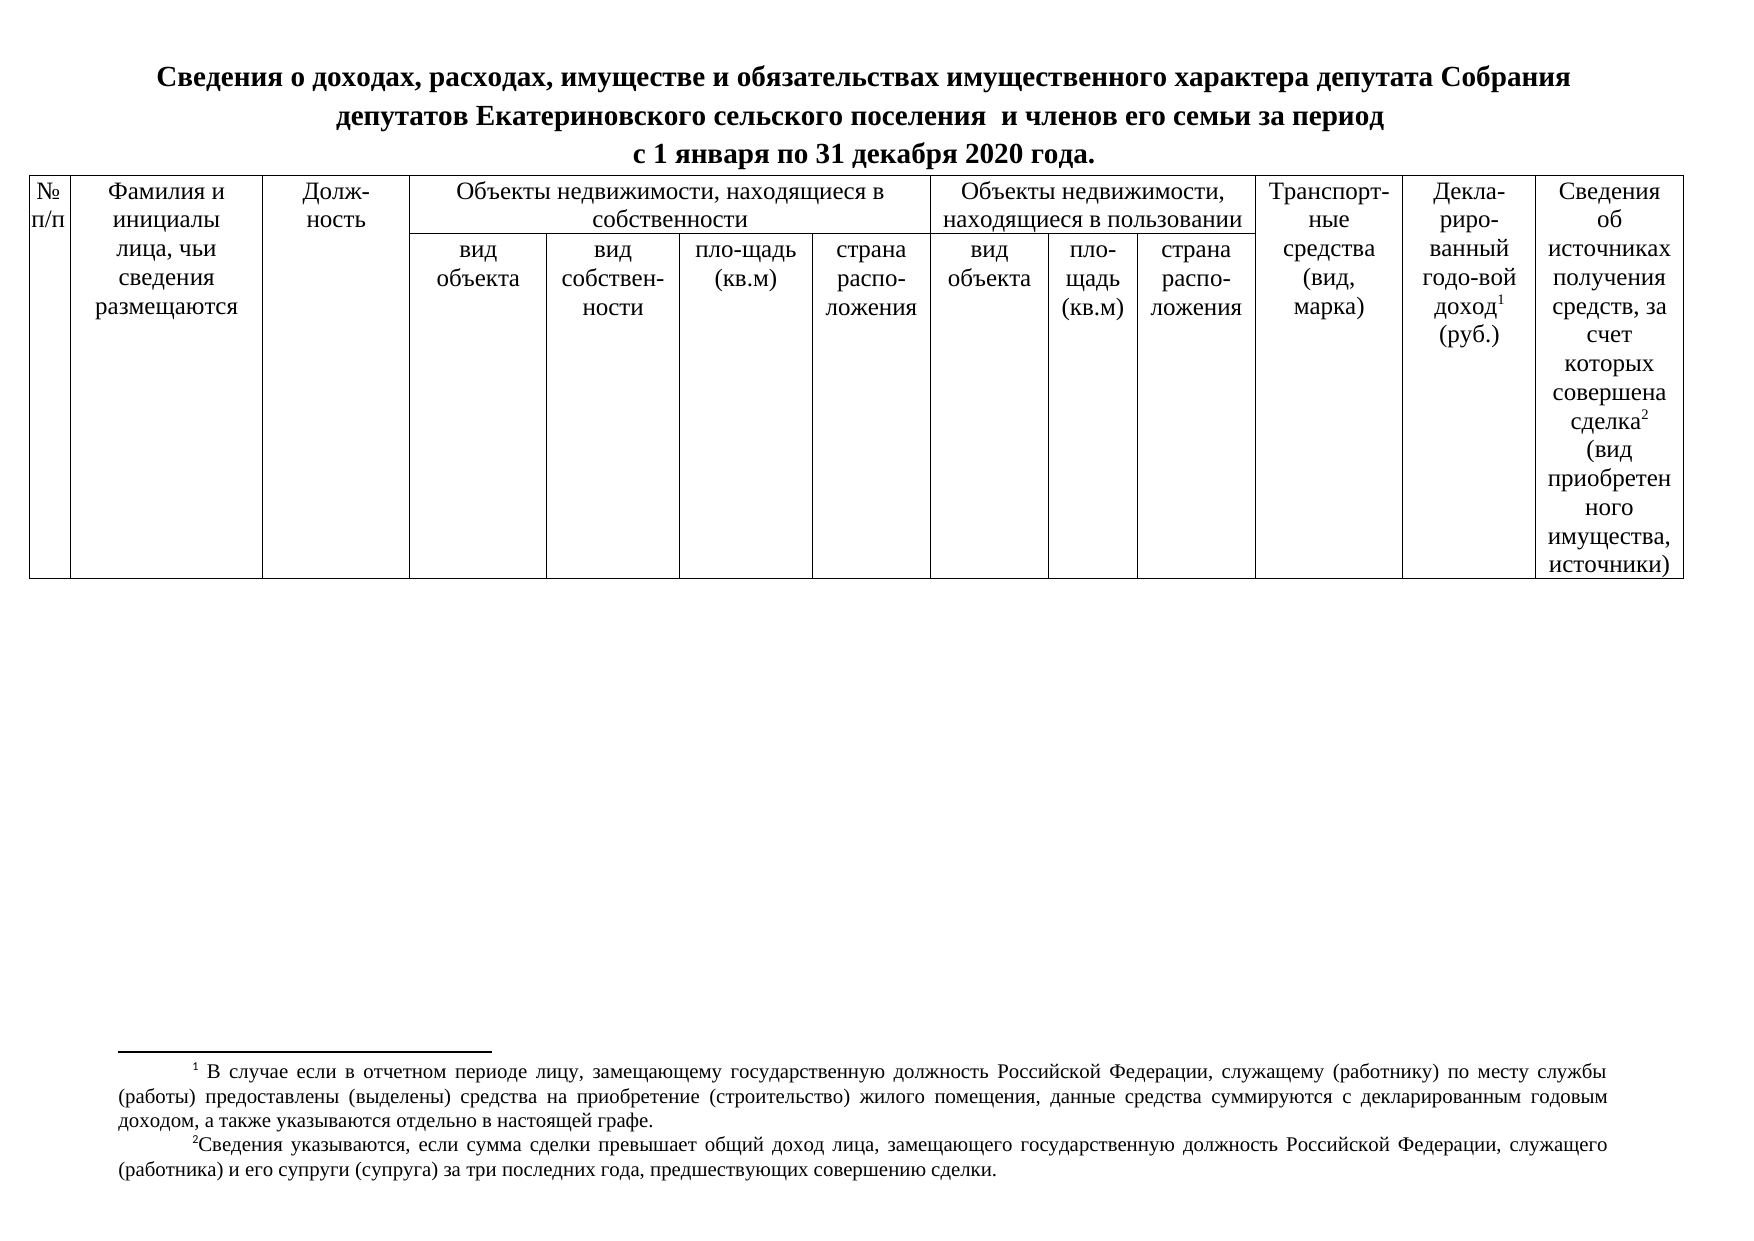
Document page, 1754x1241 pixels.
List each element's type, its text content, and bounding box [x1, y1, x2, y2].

table_header № п/п [30, 176, 70, 578]
table_header Фамилия и инициалы лица, чьи сведения размещаются [71, 176, 262, 578]
table_cell пло-щадь (кв.м) [680, 234, 812, 578]
table_header Транспорт-ные средства (вид, марка) [1256, 176, 1402, 578]
text Сведения о доходах, расходах, имуществе и обязательствах имущественного характера депутата Собрания депутатов Екатериновского сельского поселения и членов его семьи за период с 1 января по 31 декабря 2020 года. [118, 59, 1609, 170]
table_header Декла-риро-ванный годо-вой доход (руб.) [1403, 176, 1535, 578]
table_header Сведения об источниках получения средств, за счет которых совершена сделка (вид приобретенного имущества, источники) [1536, 176, 1683, 578]
table_cell вид объекта [410, 234, 546, 578]
table_cell страна распо-ложения [1138, 234, 1255, 578]
table_cell пло-щадь (кв.м) [1049, 234, 1137, 578]
table_cell вид собствен-ности [547, 234, 679, 578]
table_header Долж-ность [263, 176, 409, 578]
table_cell вид объекта [931, 234, 1048, 578]
table_header Объекты недвижимости, находящиеся в собственности [410, 176, 930, 233]
table_cell страна распо-ложения [813, 234, 930, 578]
table_header Объекты недвижимости, находящиеся в пользовании [931, 176, 1255, 233]
